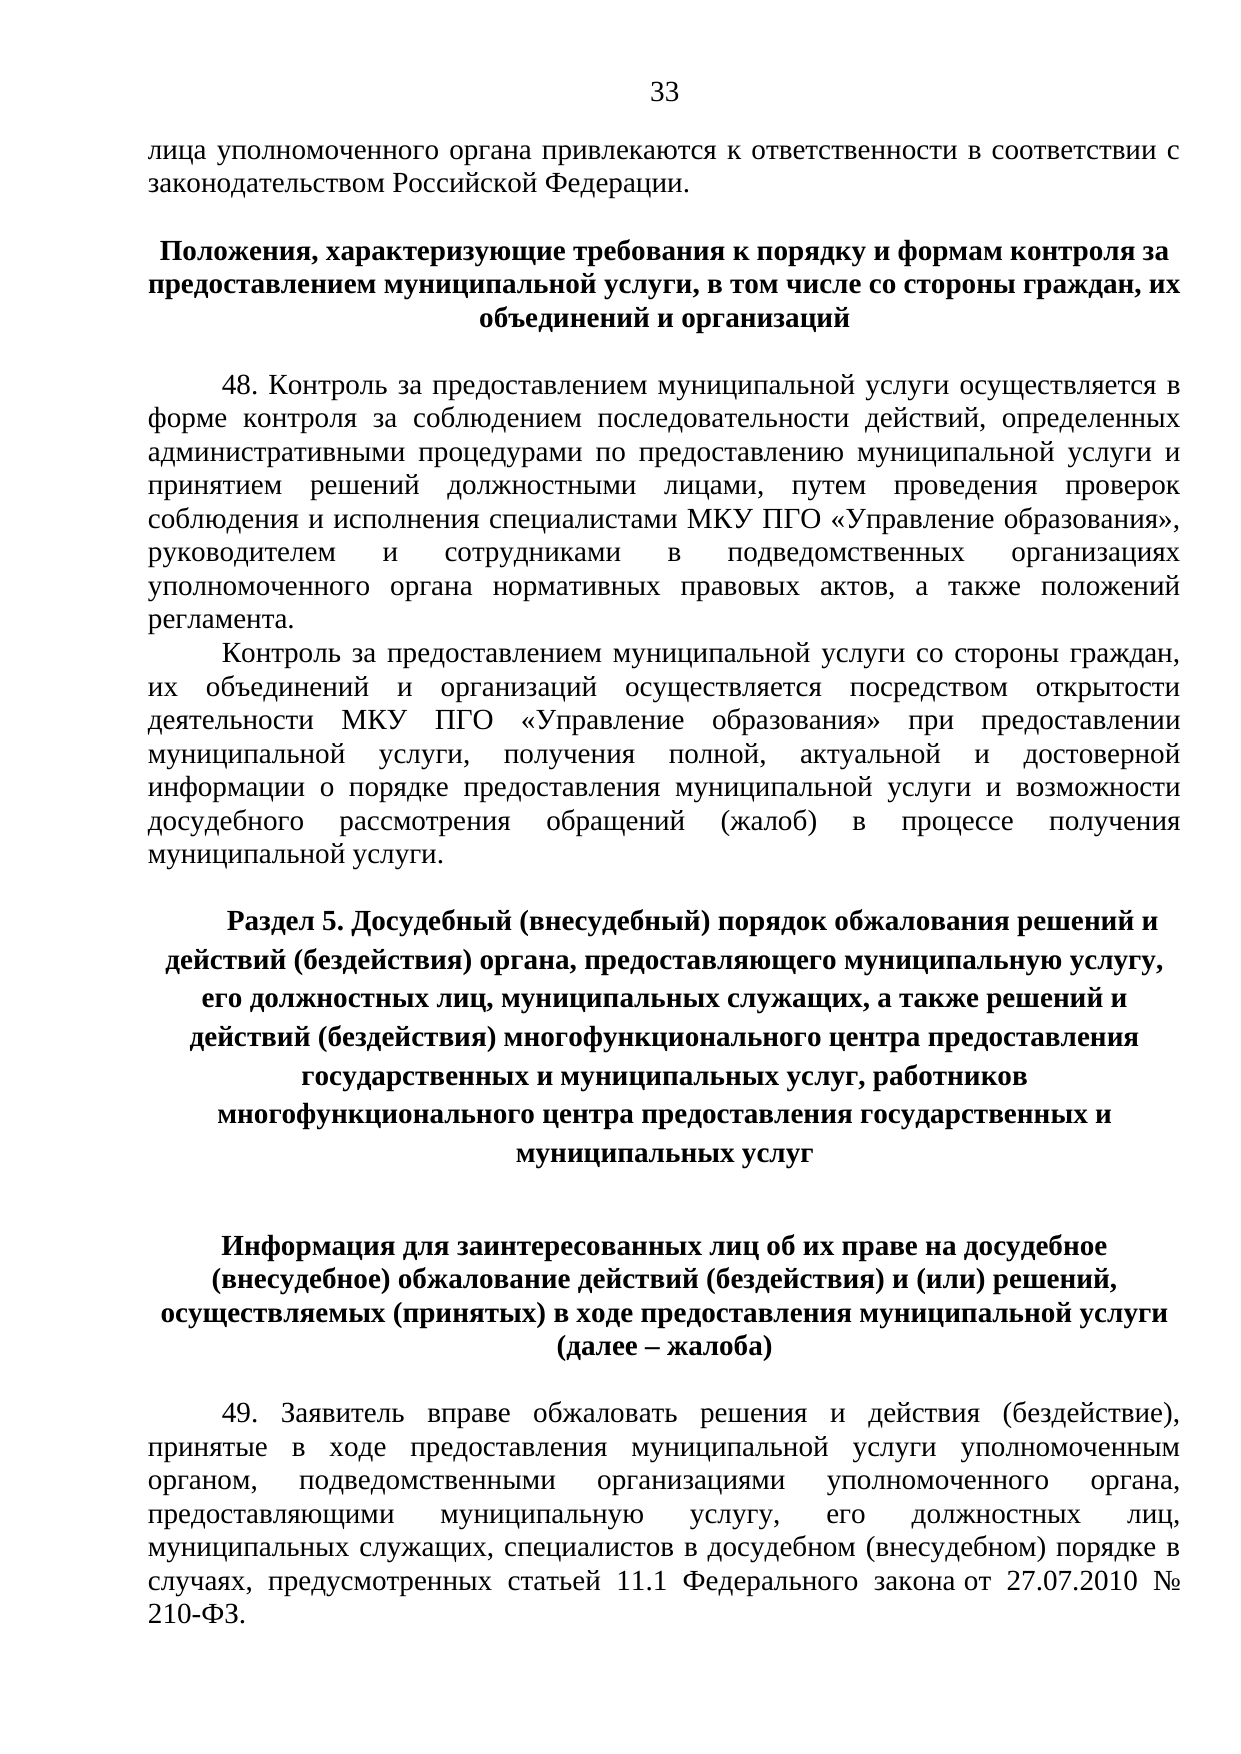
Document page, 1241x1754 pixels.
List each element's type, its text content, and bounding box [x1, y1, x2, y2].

text Раздел 5. Досудебный (внесудебный) порядок обжалования решений и действий (бездействия) органа, предоставляющего муниципальную услугу, его должностных лиц, муниципальных служащих, а также решений и действий (бездействия) многофункционального центра предоставления государственных и муниципальных услуг, работников многофункционального центра предоставления государственных и муниципальных услуг [148, 903, 1181, 1168]
text Положения, характеризующие требования к порядку и формам контроля за предоставлением муниципальной услуги, в том числе со стороны граждан, их объединений и организаций [148, 233, 1181, 333]
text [148, 132, 1181, 199]
text Информация для заинтересованных лиц об их праве на досудебное (внесудебное) обжалование действий (бездействия) и (или) решений, осуществляемых (принятых) в ходе предоставления муниципальной услуги (далее – жалоба) [148, 1228, 1181, 1362]
text 48. Контроль за предоставлением муниципальной услуги осуществляется в форме контроля за соблюдением последовательности действий, определенных административными процедурами по предоставлению муниципальной услуги и принятием решений должностными лицами, путем проведения проверок соблюдения и исполнения специалистами МКУ ПГО «Управление образования», руководителем и сотрудниками в подведомственных организациях уполномоченного органа нормативных правовых актов, а также положений регламента. [148, 367, 1181, 635]
text 49. Заявитель вправе обжаловать решения и действия (бездействие), принятые в ходе предоставления муниципальной услуги уполномоченным органом, подведомственными организациями уполномоченного органа, предоставляющими муниципальную услугу, его должностных лиц, муниципальных служащих, специалистов в досудебном (внесудебном) порядке в случаях, предусмотренных статьей 11.1 Федерального закона от 27.07.2010 № 210-ФЗ. [148, 1395, 1181, 1630]
text Контроль за предоставлением муниципальной услуги со стороны граждан, их объединений и организаций осуществляется посредством открытости деятельности МКУ ПГО «Управление образования» при предоставлении муниципальной услуги, получения полной, актуальной и достоверной информации о порядке предоставления муниципальной услуги и возможности досудебного рассмотрения обращений (жалоб) в процессе получения муниципальной услуги. [148, 635, 1181, 870]
